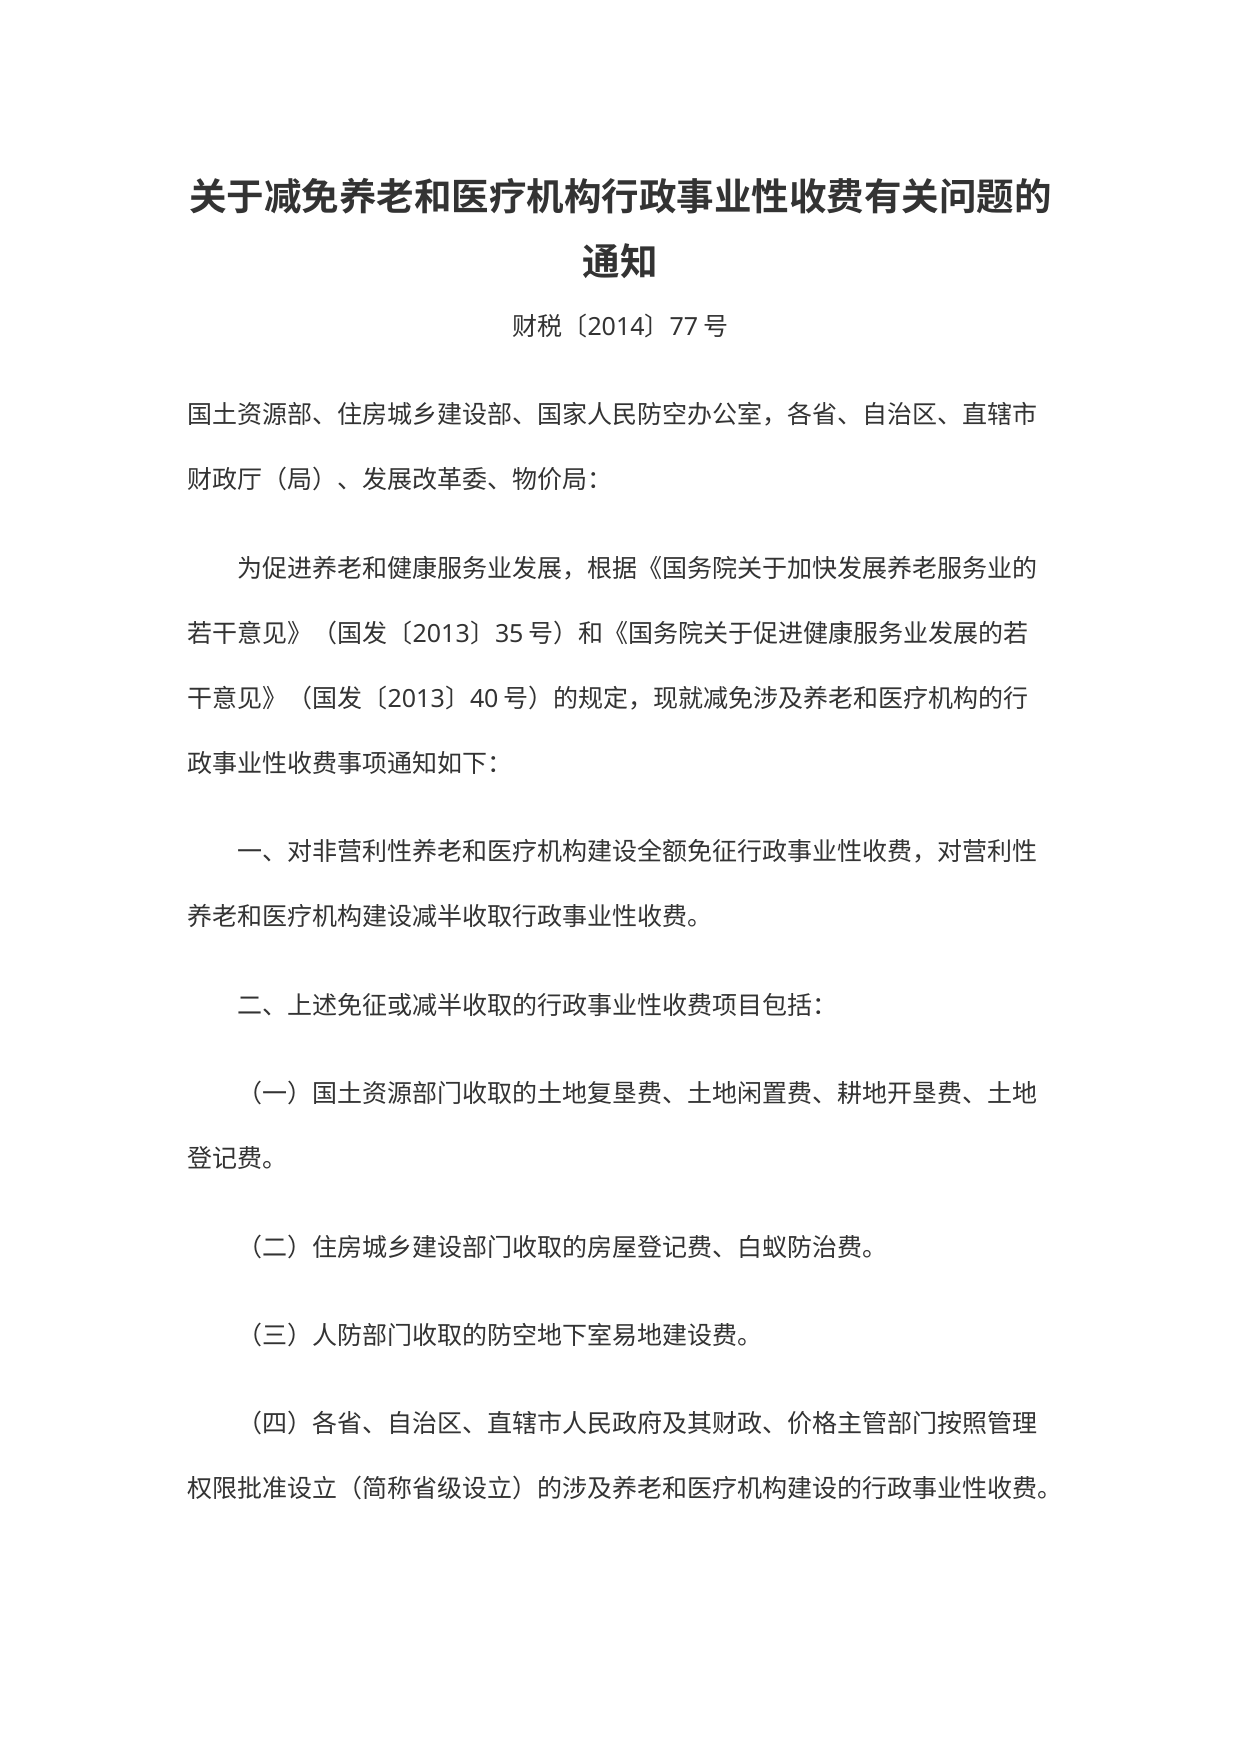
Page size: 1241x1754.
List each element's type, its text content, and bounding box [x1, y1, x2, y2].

text （一）国土资源部门收取的土地复垦费、土地闲置费、耕地开垦费、土地登记费。 [187, 1059, 1053, 1189]
text （二）住房城乡建设部门收取的房屋登记费、白蚁防治费。 [187, 1213, 1053, 1278]
text 为促进养老和健康服务业发展，根据《国务院关于加快发展养老服务业的若干意见》（国发〔2013〕35号）和《国务院关于促进健康服务业发展的若干意见》（国发〔2013〕40号）的规定，现就减免涉及养老和医疗机构的行政事业性收费事项通知如下： [187, 534, 1053, 794]
text 二、上述免征或减半收取的行政事业性收费项目包括： [187, 971, 1053, 1036]
text 关于减免养老和医疗机构行政事业性收费有关问题的通知 财税〔2014〕77号 [187, 162, 1053, 357]
text 一、对非营利性养老和医疗机构建设全额免征行政事业性收费，对营利性养老和医疗机构建设减半收取行政事业性收费。 [187, 817, 1053, 947]
text （四）各省、自治区、直辖市人民政府及其财政、价格主管部门按照管理权限批准设立（简称省级设立）的涉及养老和医疗机构建设的行政事业性收费。 [187, 1389, 1053, 1519]
text 国土资源部、住房城乡建设部、国家人民防空办公室，各省、自治区、直辖市财政厅（局）、发展改革委、物价局： [187, 380, 1053, 510]
text （三）人防部门收取的防空地下室易地建设费。 [187, 1301, 1053, 1366]
